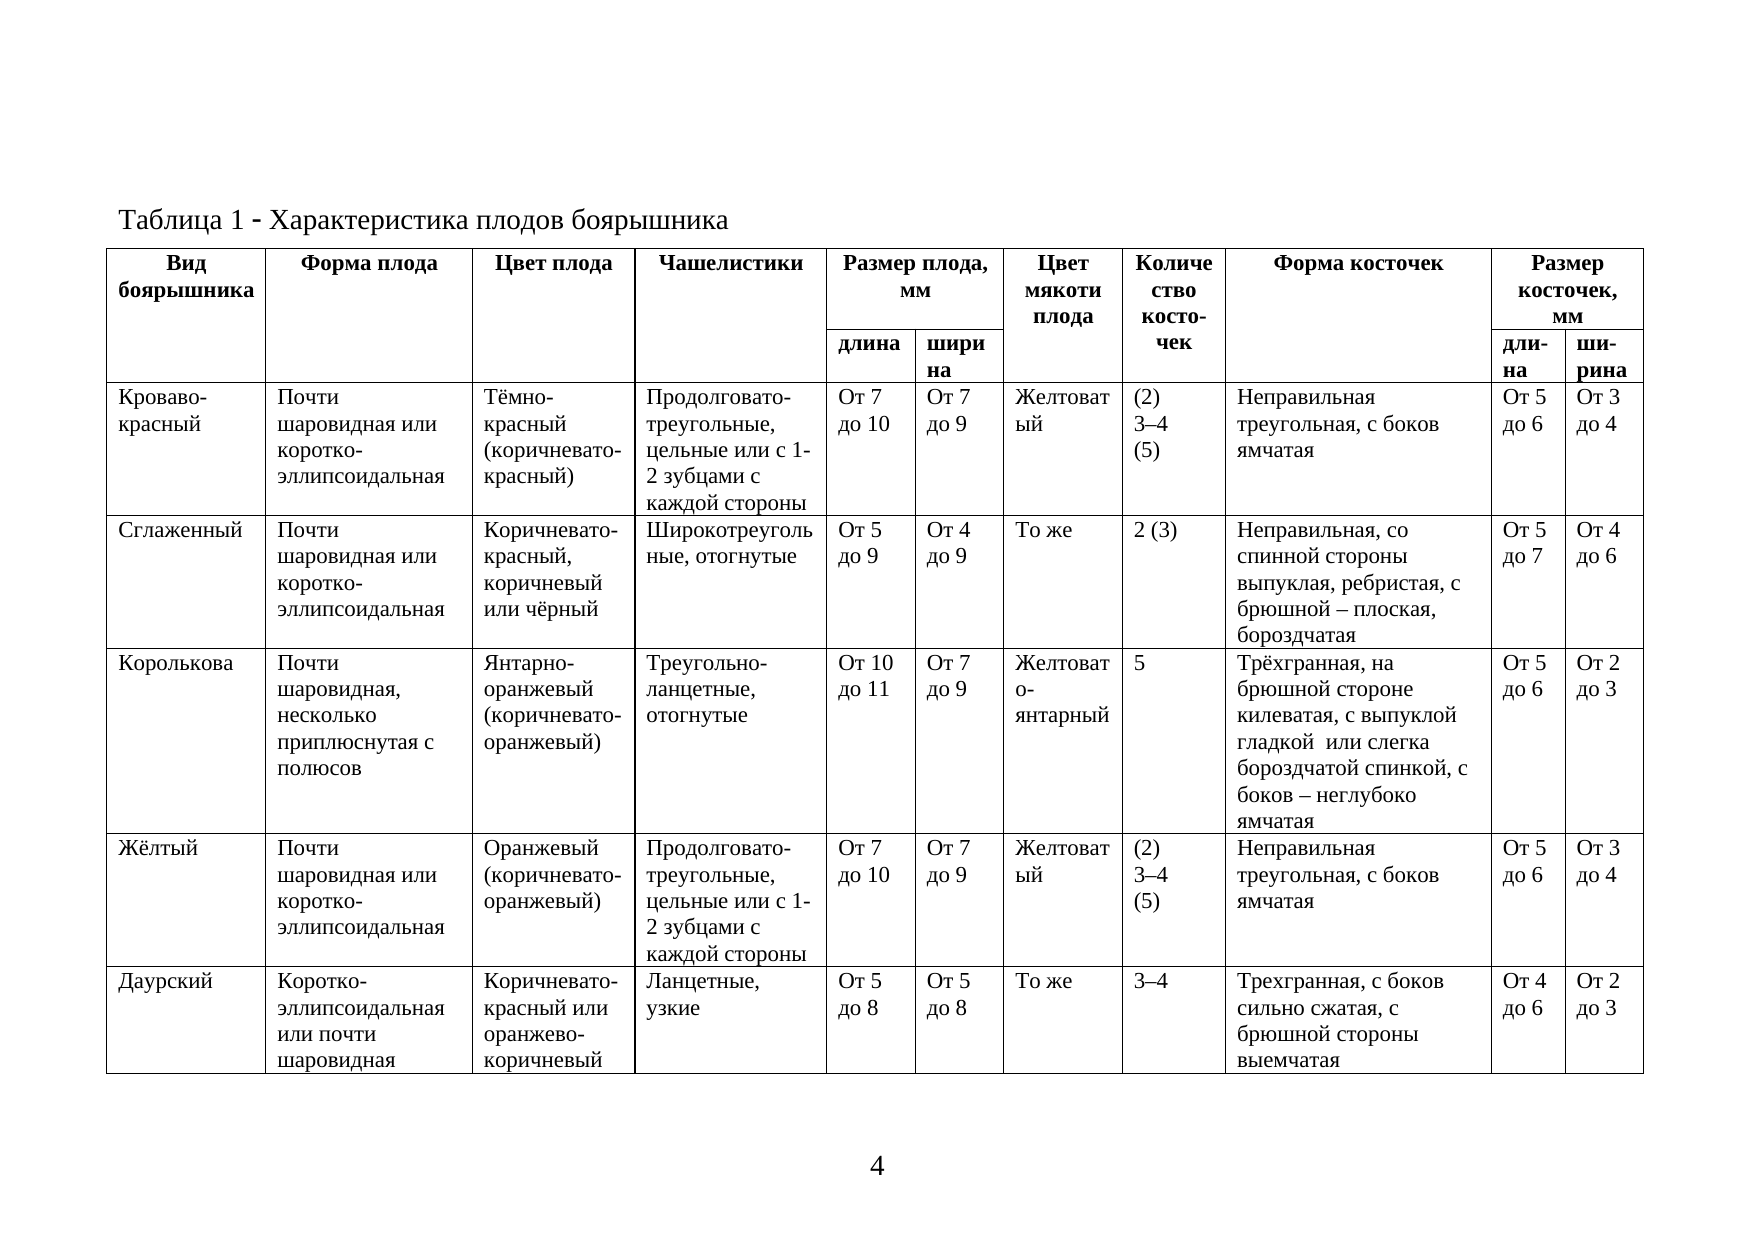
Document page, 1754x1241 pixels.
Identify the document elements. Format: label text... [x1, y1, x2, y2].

table_cell От 2 до 3 [1566, 967, 1643, 1073]
table_cell От 4 до 6 [1566, 516, 1643, 648]
table_cell 2 (3) [1123, 516, 1225, 648]
table_cell Треугольно-ланцетные, отогнутые [636, 649, 826, 833]
table_cell Тёмно-красный (коричневато-красный) [473, 383, 634, 515]
table_cell Почти шаровидная или коротко-эллипсоидальная [266, 834, 472, 966]
table_cell дли-на [1492, 330, 1565, 382]
table_cell От 7 до 9 [916, 383, 1003, 515]
table_cell Продолговато-треугольные, цельные или с 1-2 зубцами с каждой стороны [636, 834, 826, 966]
table_cell Желтоватый [1004, 834, 1122, 966]
table_cell Желтоватый [1004, 383, 1122, 515]
table_cell От 5 до 6 [1492, 834, 1565, 966]
table_cell От 3 до 4 [1566, 834, 1643, 966]
table_cell ширина [916, 330, 1003, 382]
table_cell 5 [1123, 649, 1225, 833]
table_cell Почти шаровидная или коротко-эллипсоидальная [266, 516, 472, 648]
table_header Форма плода [266, 249, 472, 382]
table_cell От 10 до 11 [827, 649, 915, 833]
table_cell От 3 до 4 [1566, 383, 1643, 515]
table_cell Коричневато-красный, коричневый или чёрный [473, 516, 634, 648]
table_header Цвет мякоти плода [1004, 249, 1122, 382]
table_header Чашелистики [636, 249, 826, 382]
table_cell От 5 до 7 [1492, 516, 1565, 648]
table_cell От 2 до 3 [1566, 649, 1643, 833]
table_cell Трёхгранная, на брюшной стороне килеватая, с выпуклой гладкой или слегка бороздчатой спинкой, с боков – неглубоко ямчатая [1226, 649, 1491, 833]
table_cell Ланцетные, узкие [636, 967, 826, 1073]
table_cell (2) 3–4 (5) [1123, 383, 1225, 515]
table_cell Трехгранная, с боков сильно сжатая, с брюшной стороны выемчатая [1226, 967, 1491, 1073]
table_cell Янтарно-оранжевый (коричневато-оранжевый) [473, 649, 634, 833]
table_cell От 7 до 9 [916, 834, 1003, 966]
table_cell Неправильная, со спинной стороны выпуклая, ребристая, с брюшной – плоская, бороздчатая [1226, 516, 1491, 648]
table_cell От 7 до 9 [916, 649, 1003, 833]
table_cell ши-рина [1566, 330, 1643, 382]
table_cell Почти шаровидная или коротко-эллипсоидальная [266, 383, 472, 515]
table_cell Желтовато-янтарный [1004, 649, 1122, 833]
table_cell (2) 3–4 (5) [1123, 834, 1225, 966]
table_header Размер плода, мм [827, 249, 1003, 328]
table_header Вид боярышника [107, 249, 265, 382]
table_cell Жёлтый [107, 834, 265, 966]
table_cell Королькова [107, 649, 265, 833]
text Таблица 1 Характеристика плодов боярышника [118, 202, 1636, 236]
table_cell От 5 до 6 [1492, 649, 1565, 833]
table_cell От 5 до 6 [1492, 383, 1565, 515]
table_cell То же [1004, 516, 1122, 648]
table_cell От 4 до 6 [1492, 967, 1565, 1073]
table_cell Продолговато-треугольные, цельные или с 1-2 зубцами с каждой стороны [636, 383, 826, 515]
table_cell От 5 до 8 [827, 967, 915, 1073]
table_cell От 5 до 8 [916, 967, 1003, 1073]
table_cell Кроваво-красный [107, 383, 265, 515]
table_cell 3–4 [1123, 967, 1225, 1073]
table_cell Коричневато-красный или оранжево-коричневый [473, 967, 634, 1073]
table_cell От 7 до 10 [827, 834, 915, 966]
table_cell От 4 до 9 [916, 516, 1003, 648]
table_cell Почти шаровидная, несколько приплюснутая с полюсов [266, 649, 472, 833]
table_cell Широкотреугольные, отогнутые [636, 516, 826, 648]
table_cell Неправильная треугольная, с боков ямчатая [1226, 834, 1491, 966]
table_cell Даурский [107, 967, 265, 1073]
table_header Цвет плода [473, 249, 634, 382]
table_cell Сглаженный [107, 516, 265, 648]
table_cell Коротко-эллипсоидальная или почти шаровидная [266, 967, 472, 1073]
table_header Количество косто-чек [1123, 249, 1225, 382]
table_header Размер косточек, мм [1492, 249, 1643, 328]
table_cell От 5 до 9 [827, 516, 915, 648]
table_cell Неправильная треугольная, с боков ямчатая [1226, 383, 1491, 515]
table_cell длина [827, 330, 915, 382]
table_header Форма косточек [1226, 249, 1491, 382]
table_cell Оранжевый (коричневато-оранжевый) [473, 834, 634, 966]
table_cell От 7 до 10 [827, 383, 915, 515]
table_cell То же [1004, 967, 1122, 1073]
